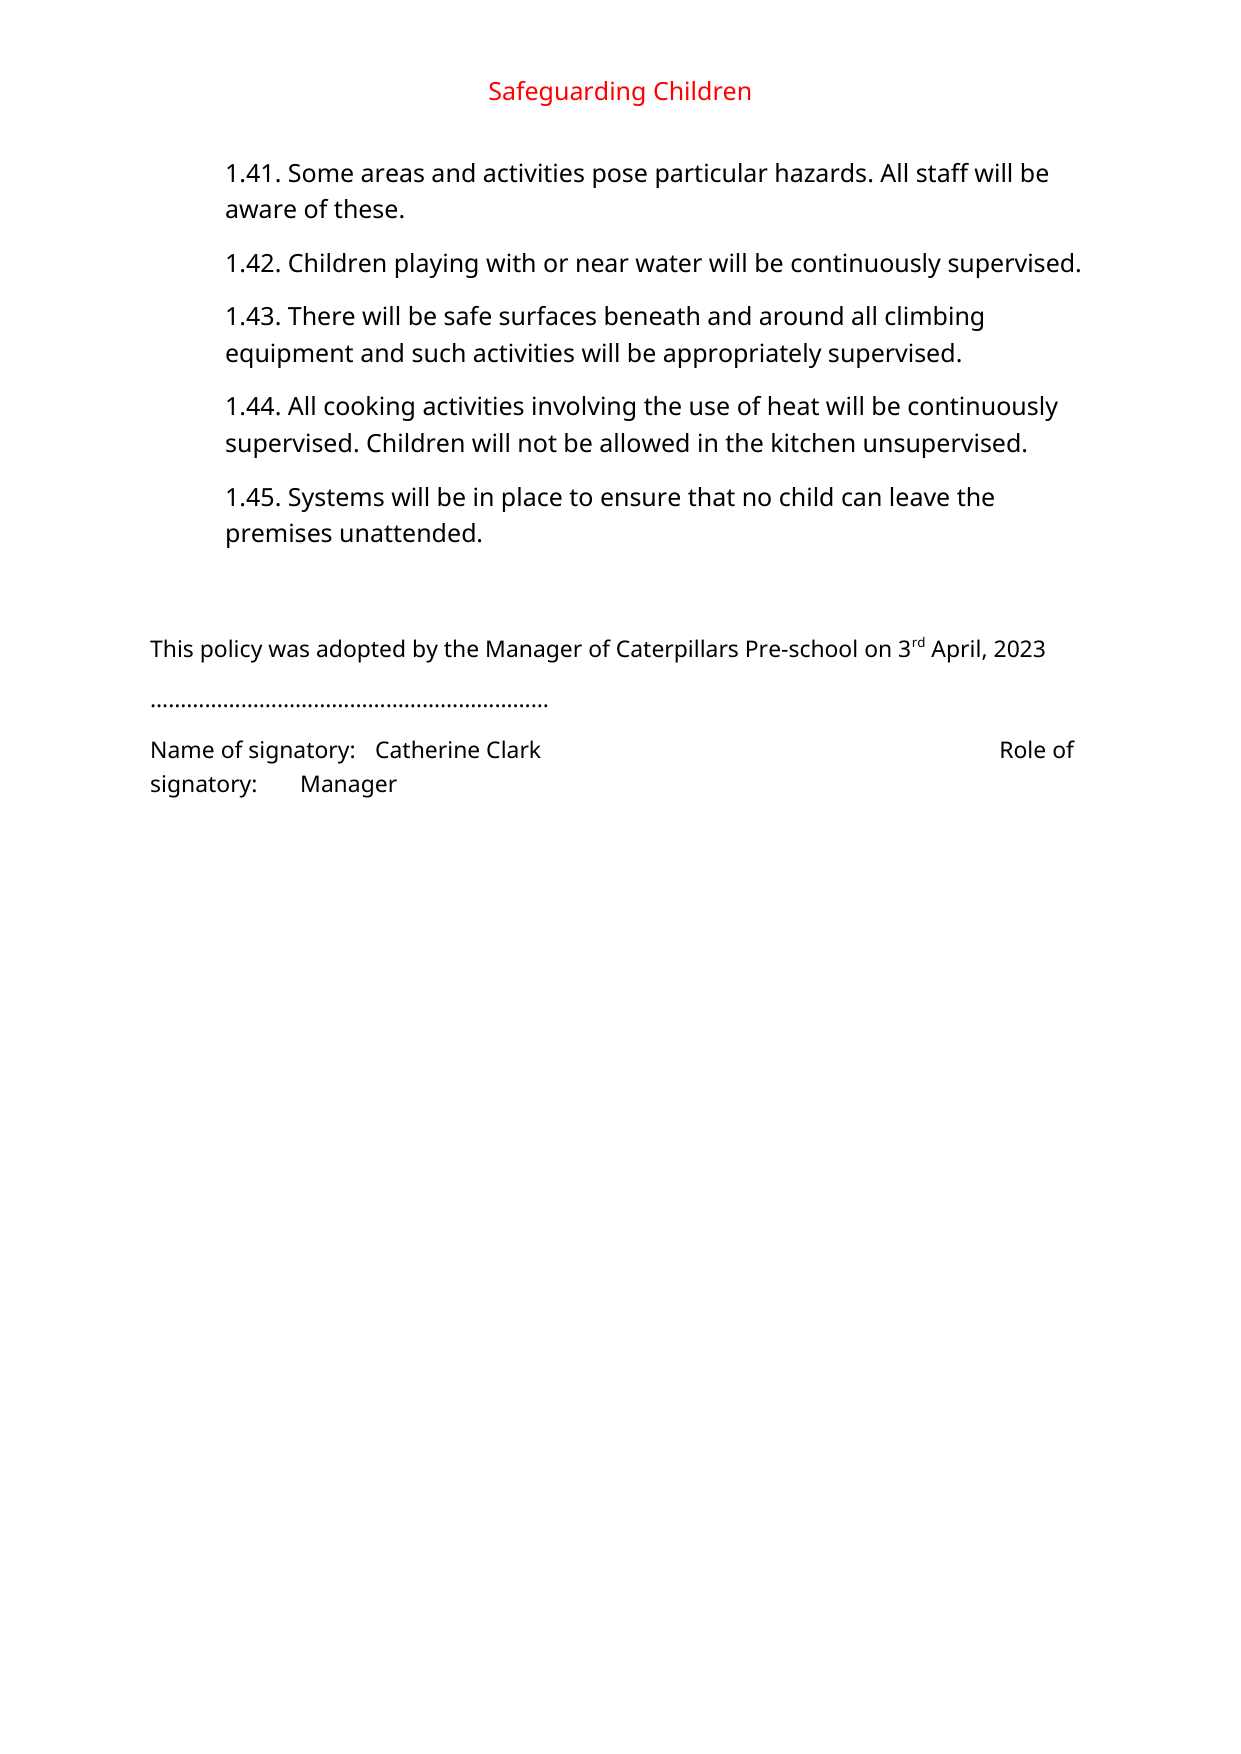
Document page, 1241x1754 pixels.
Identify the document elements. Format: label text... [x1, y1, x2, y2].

text ………………………………………………………… [150, 683, 1090, 714]
text This policy was adopted by the Manager of Caterpillars Pre-school on 3rd April, 2023 [150, 599, 1090, 664]
text 1.43. There will be safe surfaces beneath and around all climbing equipment and such activities will be appropriately supervised. [225, 299, 1090, 370]
text 1.45. Systems will be in place to ensure that no child can leave the premises unattended. [225, 479, 1090, 580]
text 1.44. All cooking activities involving the use of heat will be continuously supervised. Children will not be allowed in the kitchen unsupervised. [225, 389, 1090, 460]
text 1.41. Some areas and activities pose particular hazards. All staff will be aware of these. [225, 155, 1090, 226]
text 1.42. Children playing with or near water will be continuously supervised. [150, 245, 1090, 279]
text Name of signatory: Catherine Clark Role of signatory: Manager [150, 734, 1090, 799]
